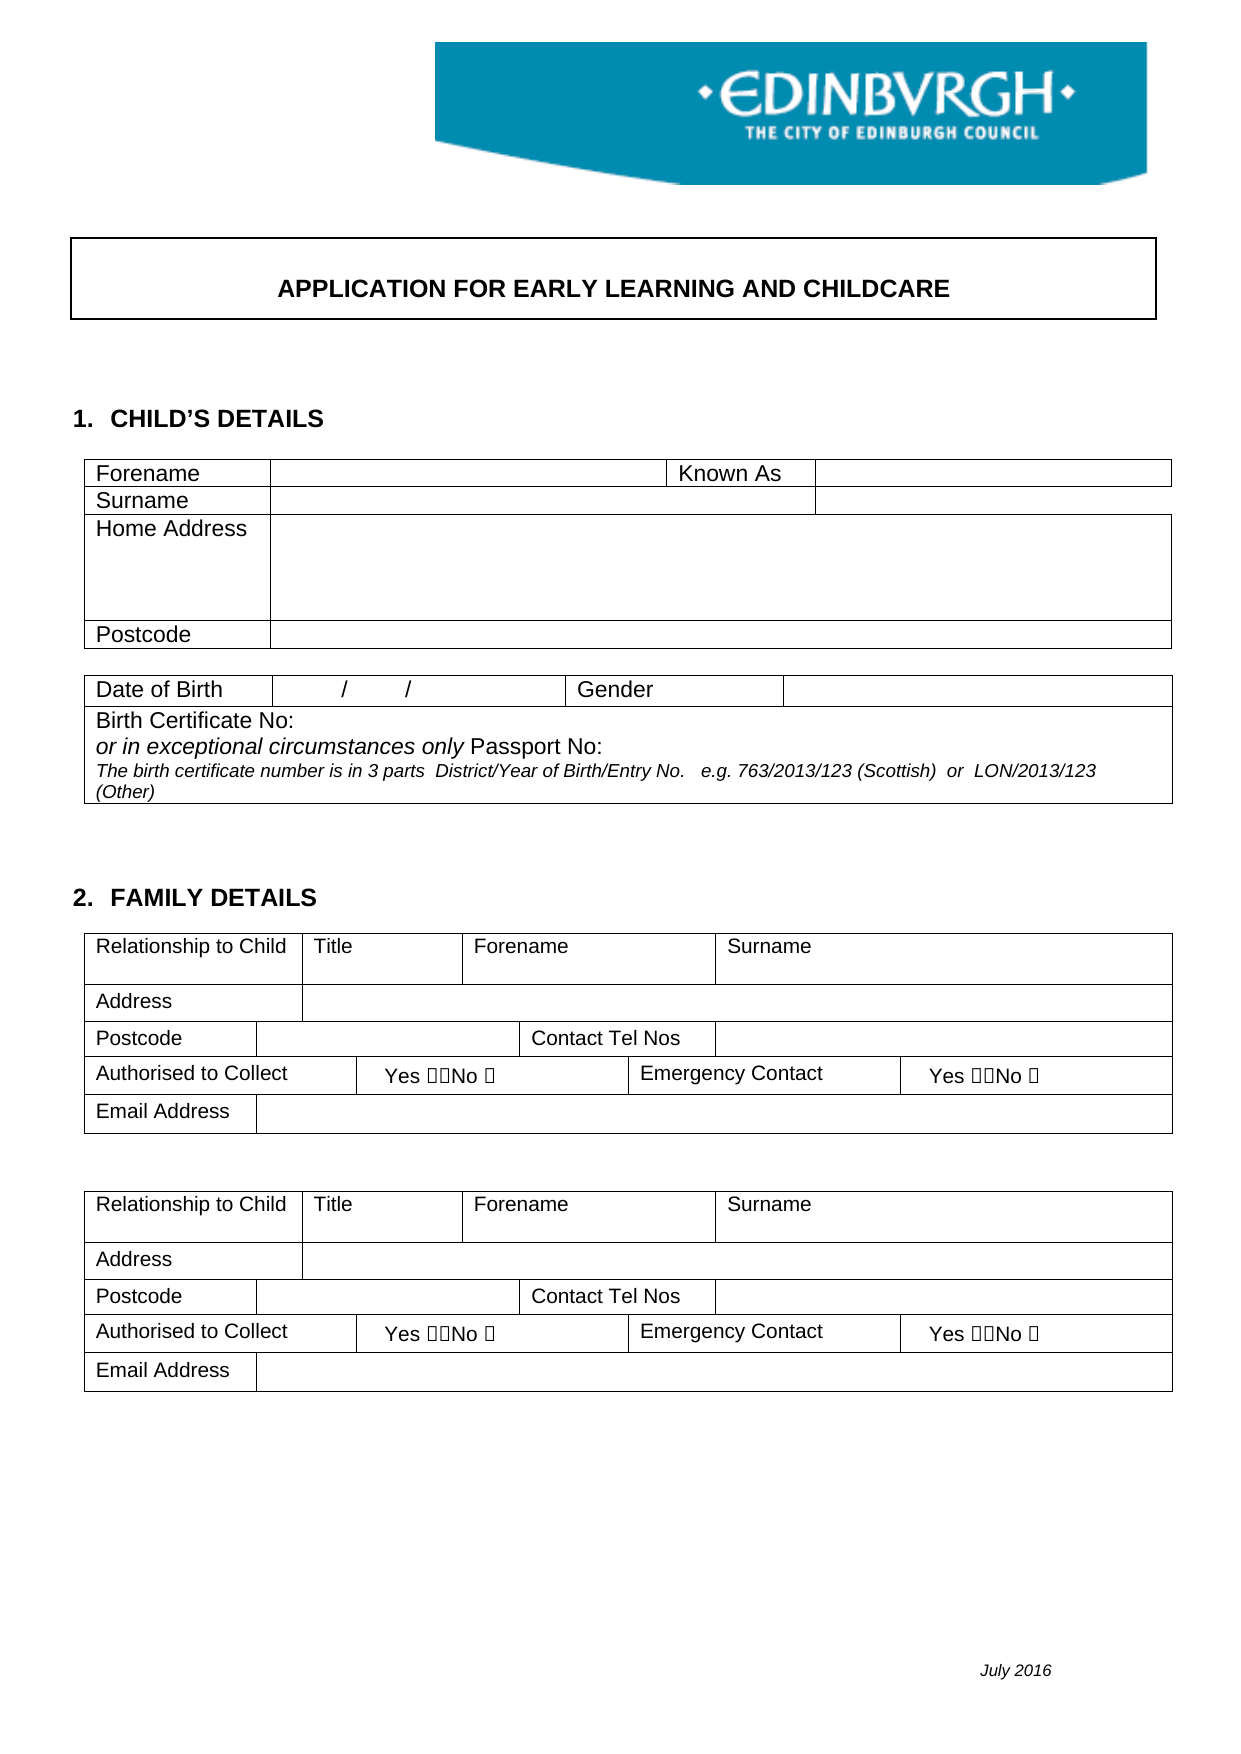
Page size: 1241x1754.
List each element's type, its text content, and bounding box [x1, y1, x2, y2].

picture [864, 72, 895, 116]
table_cell Emergency Contact [629, 1315, 900, 1352]
table_header Title [303, 934, 462, 984]
table_cell [257, 1353, 1172, 1391]
table_cell Email Address [85, 1353, 256, 1391]
picture [892, 72, 934, 116]
table_cell Birth Certificate No: or in exceptional circumstances only Passport No: The birth certificate number is in 3 parts District/Year of Birth/Entry No. e.g. 763/2013/123 (Scottish) or LON/2013/123 (Other) [85, 707, 1172, 803]
picture [880, 126, 896, 139]
table_cell Yes No  [901, 1057, 1172, 1094]
picture [964, 126, 973, 139]
picture [1100, 42, 1150, 185]
picture [912, 126, 920, 139]
table_cell Address [85, 1243, 302, 1278]
picture [1001, 126, 1022, 139]
table_cell [257, 1095, 1172, 1133]
table_cell Home Address [85, 515, 270, 620]
table_cell [716, 1280, 1172, 1314]
table_cell Postcode [85, 621, 270, 647]
table_header Relationship to Child [85, 1192, 302, 1242]
table_cell [257, 1280, 519, 1314]
table_header Known As [667, 460, 815, 486]
table_cell [271, 621, 1171, 647]
picture [829, 126, 849, 139]
table_cell [271, 487, 815, 513]
picture [923, 126, 932, 139]
table_header Title [303, 1192, 462, 1242]
table_header Forename [463, 934, 715, 984]
table_cell Contact Tel Nos [520, 1022, 715, 1056]
table_cell Postcode [85, 1022, 256, 1056]
table_header Gender [566, 676, 783, 706]
picture [1014, 70, 1053, 115]
table_cell [271, 515, 1171, 620]
table_cell [303, 1243, 1172, 1278]
table_cell Authorised to Collect [85, 1315, 356, 1352]
table_header Surname [716, 1192, 1172, 1242]
picture [435, 140, 680, 185]
table_cell [303, 985, 1172, 1021]
table_cell [257, 1022, 519, 1056]
table_header [784, 676, 1172, 706]
table_header Forename [463, 1192, 715, 1242]
picture [1061, 85, 1075, 99]
list CHILD’S DETAILS [73, 404, 1053, 432]
table_cell Postcode [85, 1280, 256, 1314]
picture [1025, 126, 1039, 139]
table_cell Yes No  [901, 1315, 1172, 1352]
picture [975, 126, 997, 139]
table_cell Emergency Contact [629, 1057, 900, 1094]
picture [935, 72, 1010, 117]
table_header Relationship to Child [85, 934, 302, 984]
picture [899, 126, 907, 139]
table_cell [716, 1022, 1172, 1056]
picture [765, 72, 803, 115]
picture [745, 126, 765, 139]
table_header Date of Birth [85, 676, 272, 706]
picture [868, 126, 876, 139]
table_cell Authorised to Collect [85, 1057, 356, 1094]
list FAMILY DETAILS [73, 883, 1053, 912]
table_header Forename [85, 460, 270, 486]
picture [769, 126, 778, 139]
table_cell Contact Tel Nos [520, 1280, 715, 1314]
table_header / / [273, 676, 565, 706]
picture [934, 126, 957, 139]
table_header [816, 460, 1171, 486]
table_header Surname [716, 934, 1172, 984]
table_cell Surname [85, 487, 270, 513]
picture [720, 70, 761, 117]
table_header [271, 460, 666, 486]
table_cell Address [85, 985, 302, 1021]
picture [822, 72, 860, 115]
table_cell Yes No  [357, 1315, 628, 1352]
picture [698, 85, 713, 99]
table_cell Email Address [85, 1095, 256, 1133]
picture [784, 126, 821, 139]
table_cell Yes No  [357, 1057, 628, 1094]
picture [857, 126, 865, 139]
picture [807, 74, 818, 115]
